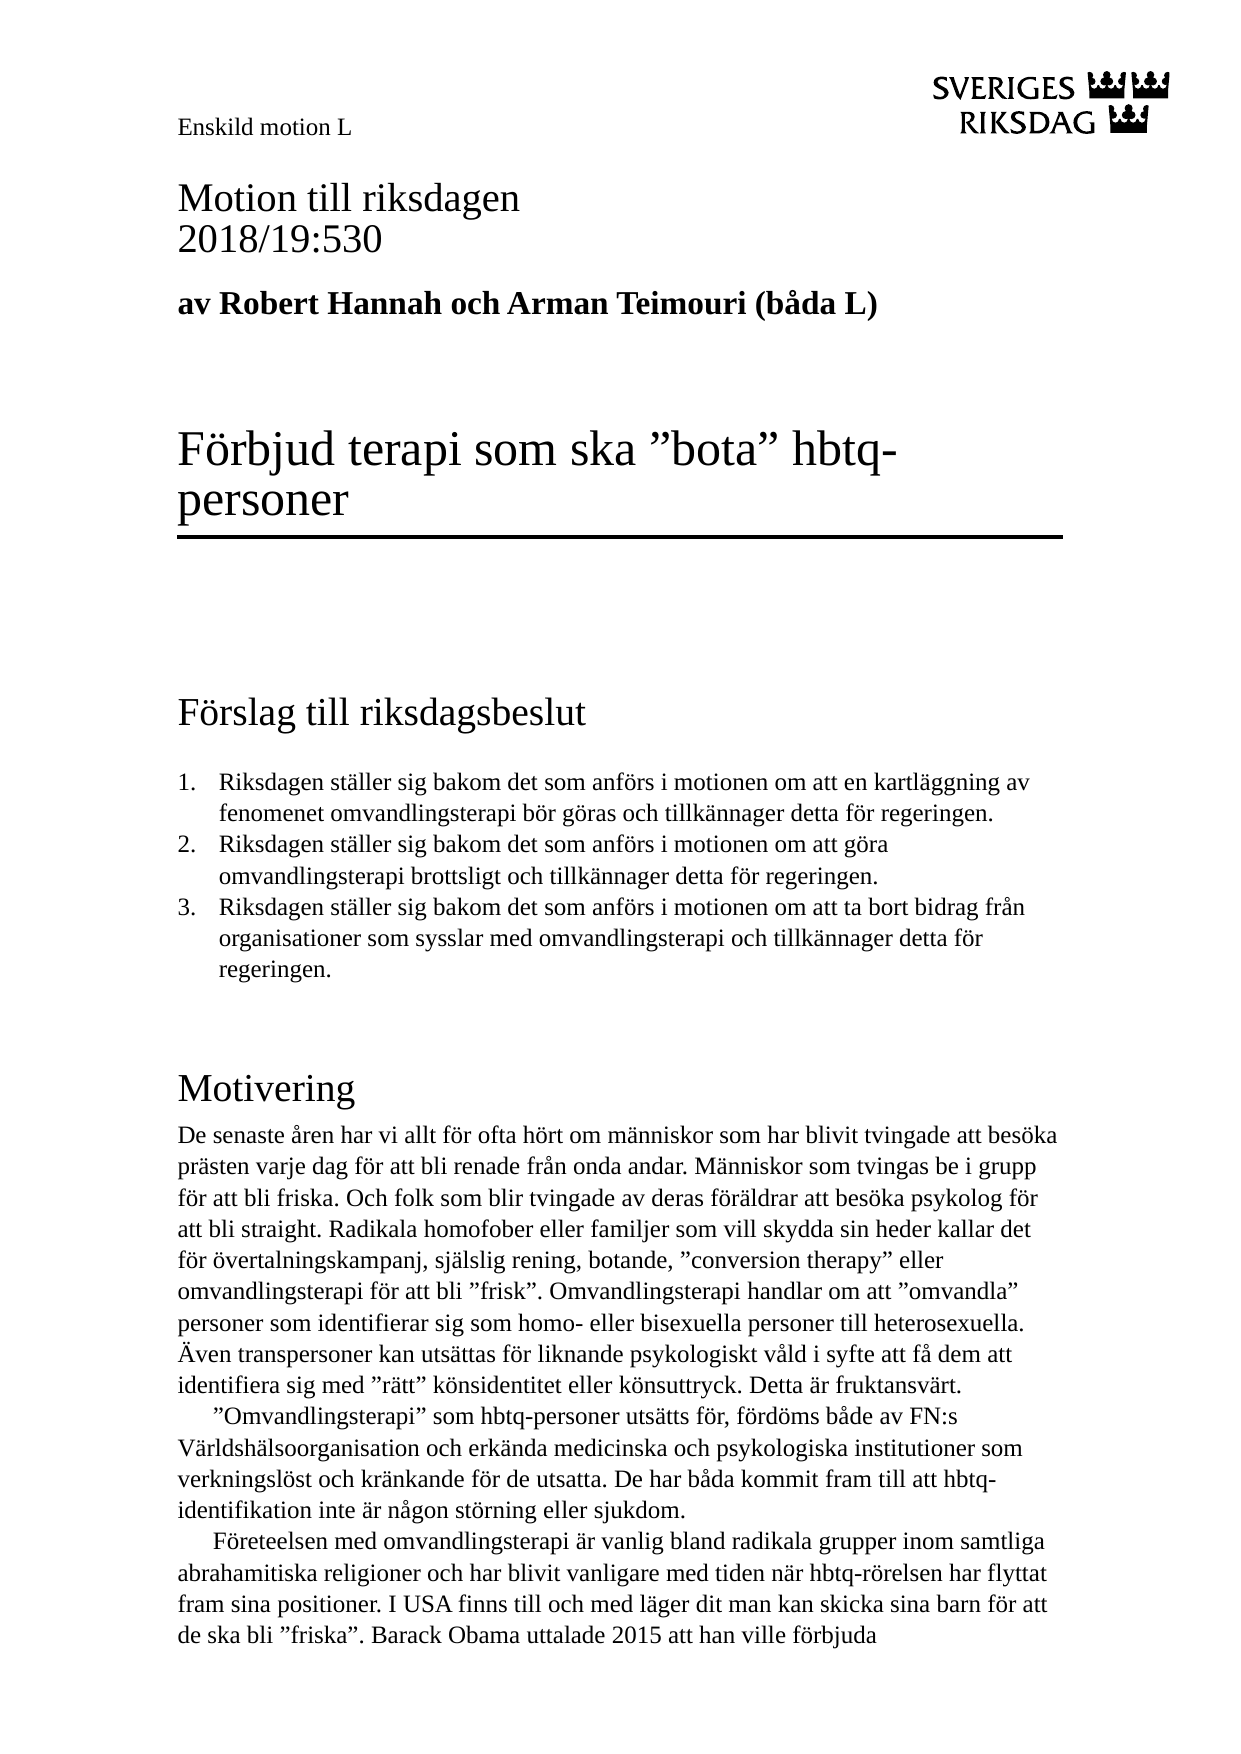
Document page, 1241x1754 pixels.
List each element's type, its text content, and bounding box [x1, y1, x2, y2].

text ”Omvandlingsterapi” som hbtq-personer utsätts för, fördöms både av FN:s Världshälsoorganisation och erkända medicinska och psykologiska institutioner som verkningslöst och kränkande för de utsatta. De har båda kommit fram till att hbtq-identifikation inte är någon störning eller sjukdom. [177, 1399, 1063, 1524]
text De senaste åren har vi allt för ofta hört om människor som har blivit tvingade att besöka prästen varje dag för att bli renade från onda andar. Människor som tvingas be i grupp för att bli friska. Och folk som blir tvingade av deras föräldrar att besöka psykolog för att bli straight. Radikala homofober eller familjer som vill skydda sin heder kallar det för övertalningskampanj, själslig rening, botande, ”conversion therapy” eller omvandlingsterapi för att bli ”frisk”. Omvandlingsterapi handlar om att ”omvandla” personer som identifierar sig som homo- eller bisexuella personer till heterosexuella. Även transpersoner kan utsättas för liknande psykologiskt våld i syfte att få dem att identifiera sig med ”rätt” könsidentitet eller könsuttryck. Detta är fruktansvärt. [177, 1118, 1063, 1399]
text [177, 1524, 1063, 1649]
